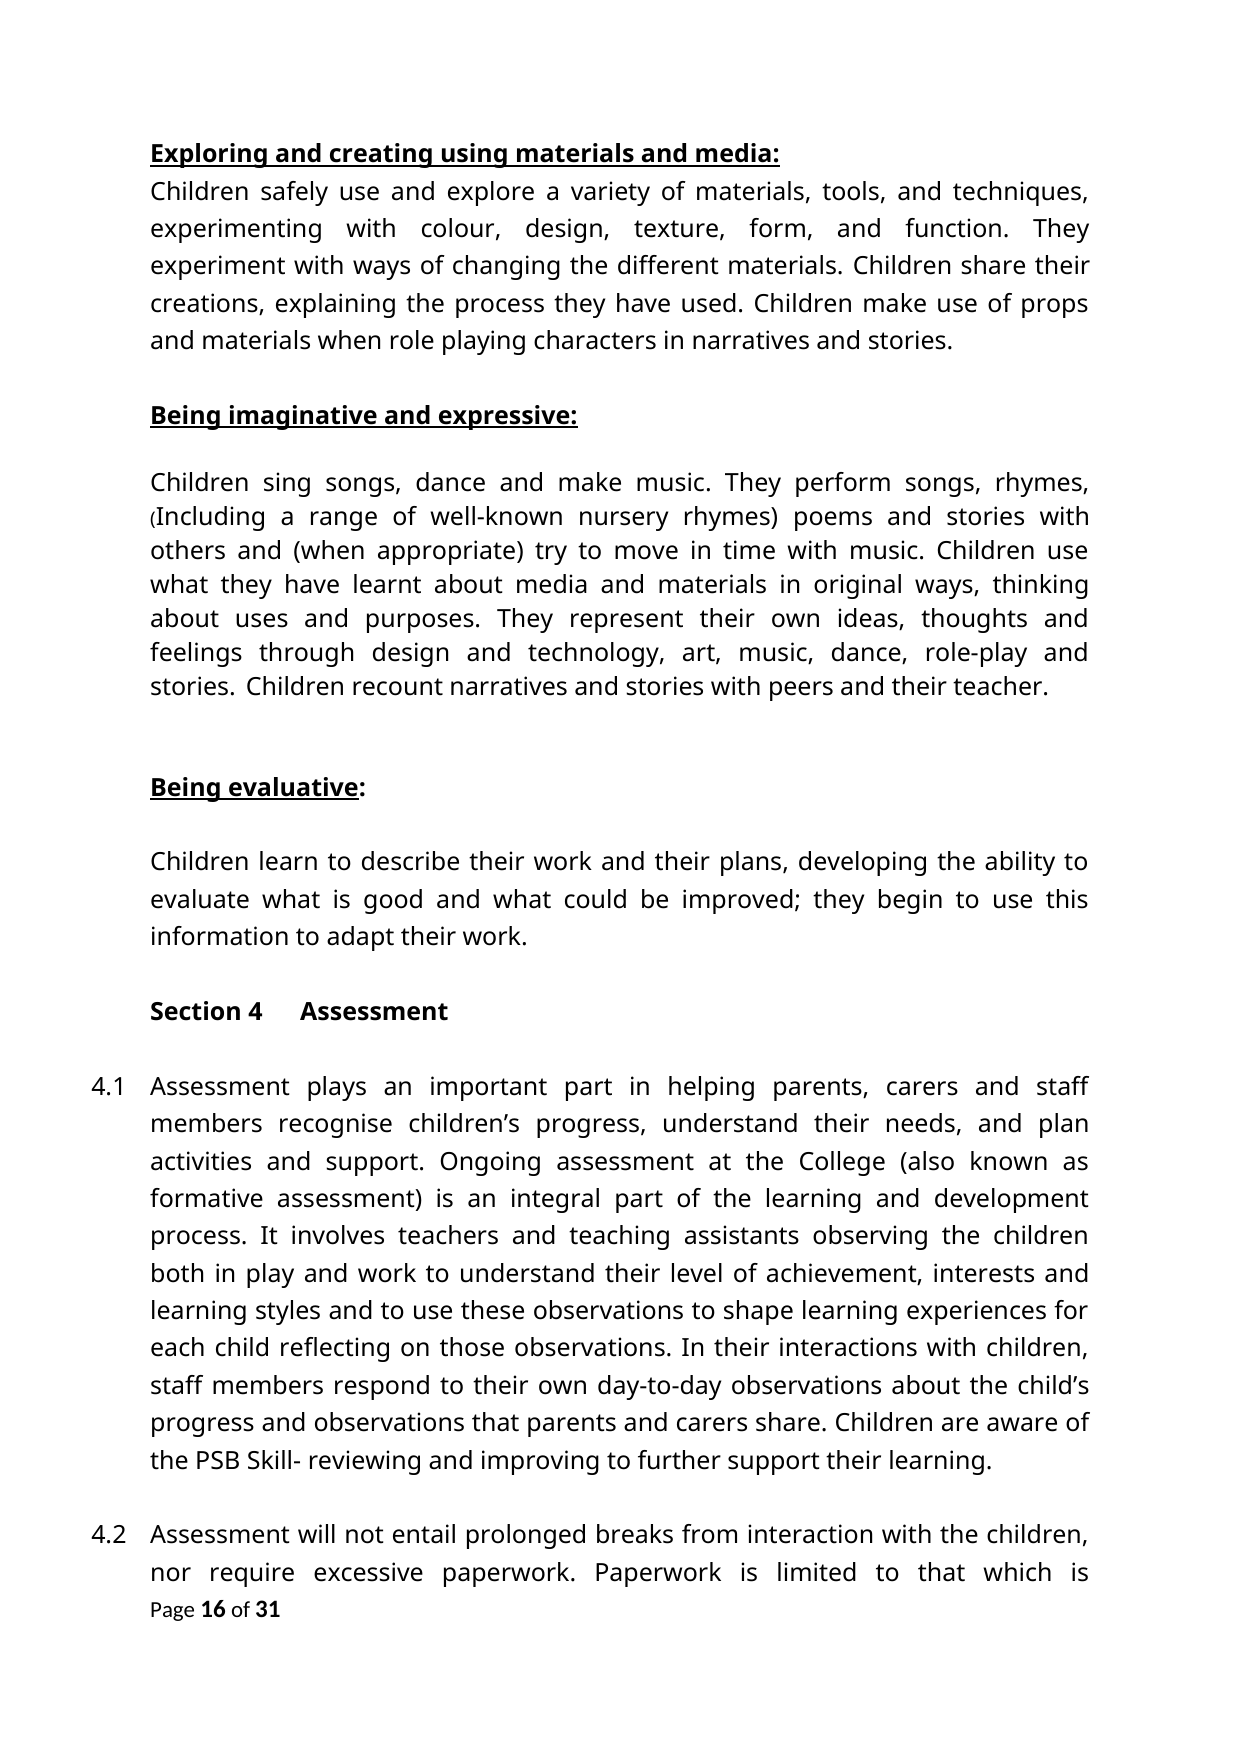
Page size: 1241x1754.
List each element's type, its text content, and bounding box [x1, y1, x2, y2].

list Being evaluative: [150, 769, 1090, 803]
list Exploring and creating using materials and media: [150, 136, 1090, 170]
list Section 4 Assessment [150, 993, 1090, 1028]
list Being imaginative and expressive: [150, 398, 1090, 432]
list Assessment plays an important part in helping parents, carers and staff members recognise children’s progress, understand their needs, and plan activities and support. Ongoing assessment at the College (also known as formative assessment) is an integral part of the learning and development process. It involves teachers and teaching assistants observing the children both in play and work to understand their level of achievement, interests and learning styles and to use these observations to shape learning experiences for each child reflecting on those observations. In their interactions with children, staff members respond to their own day-to-day observations about the child’s progress and observations that parents and carers share. Children are aware of the PSB Skill- reviewing and improving to further support their learning. [91, 1068, 1090, 1476]
list Children learn to describe their work and their plans, developing the ability to evaluate what is good and what could be improved; they begin to use this information to adapt their work. [150, 844, 1090, 953]
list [91, 1517, 1090, 1588]
text Children sing songs, dance and make music. They perform songs, rhymes, (Including a range of well-known nursery rhymes) poems and stories with others and (when appropriate) try to move in time with music. Children use what they have learnt about media and materials in original ways, thinking about uses and purposes. They represent their own ideas, thoughts and feelings through design and technology, art, music, dance, role-play and stories. Children recount narratives and stories with peers and their teacher. [150, 464, 1090, 703]
list Children safely use and explore a variety of materials, tools, and techniques, experimenting with colour, design, texture, form, and function. They experiment with ways of changing the different materials. Children share their creations, explaining the process they have used. Children make use of props and materials when role playing characters in narratives and stories. [150, 173, 1090, 357]
